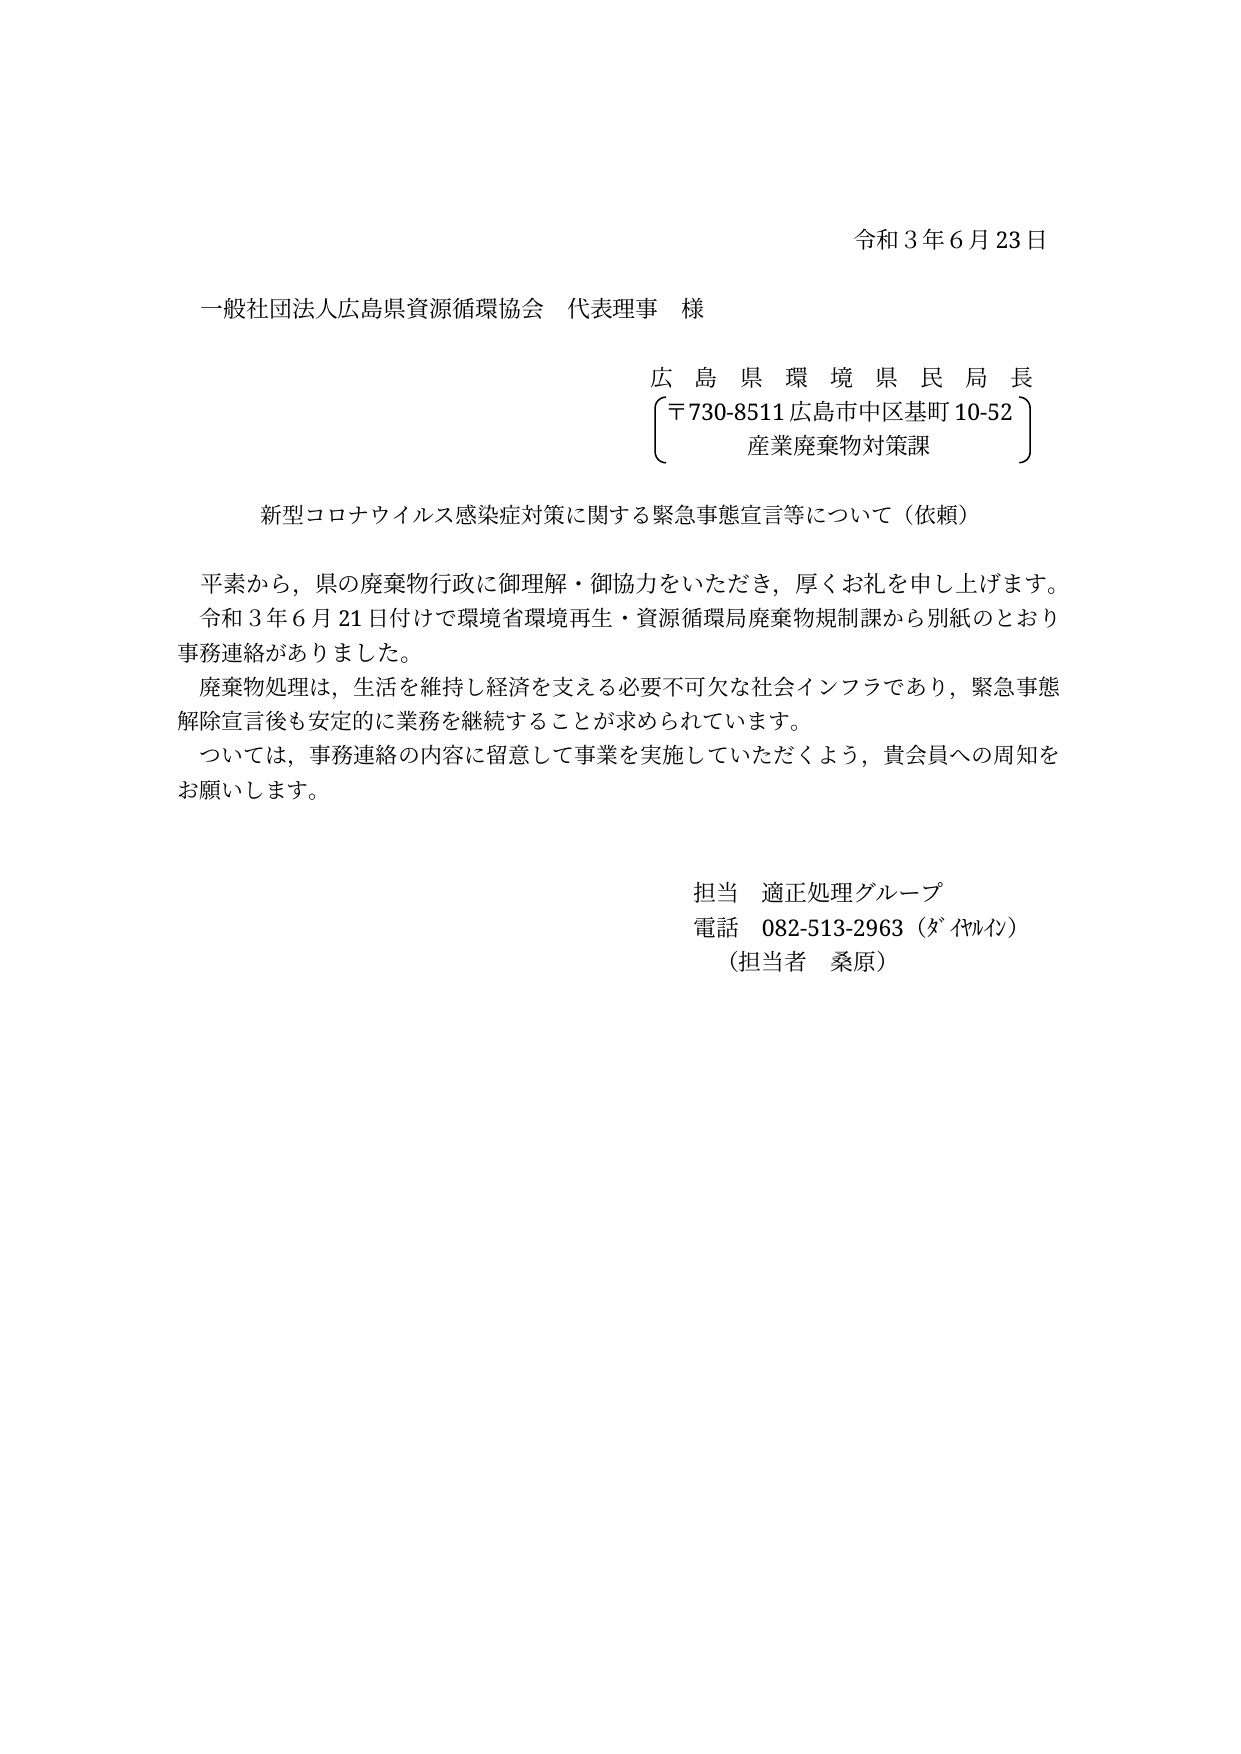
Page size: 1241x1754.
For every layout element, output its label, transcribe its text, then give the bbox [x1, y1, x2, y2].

text 新型コロナウイルス感染症対策に関する緊急事態宣言等について（依頼） [177, 496, 1063, 531]
text ついては，事務連絡の内容に留意して事業を実施していただくよう，貴会員への周知をお願いします。 [177, 737, 1063, 806]
text 産業廃棄物対策課 [656, 428, 1029, 462]
text 令和３年６月21日付けで環境省環境再生・資源循環局廃棄物規制課から別紙のとおり事務連絡がありました。 [177, 599, 1063, 668]
text 担当 適正処理グループ [177, 874, 1056, 909]
text 一般社団法人広島県資源循環協会 代表理事 様 [177, 290, 1063, 324]
text （担当者 桑原） [177, 943, 1056, 978]
text 広島県環境県民局長 [650, 359, 1034, 393]
text 〒730-8511広島市中区基町10-52 [637, 393, 1041, 428]
text 電話 082-513-2963（ﾀﾞｲﾔﾙｲﾝ） [177, 909, 1056, 943]
text 平素から，県の廃棄物行政に御理解・御協力をいただき，厚くお礼を申し上げます。 [177, 565, 1063, 599]
text 廃棄物処理は，生活を維持し経済を支える必要不可欠な社会インフラであり，緊急事態解除宣言後も安定的に業務を継続することが求められています。 [177, 668, 1063, 737]
text 令和３年６月23日 [177, 221, 1048, 256]
